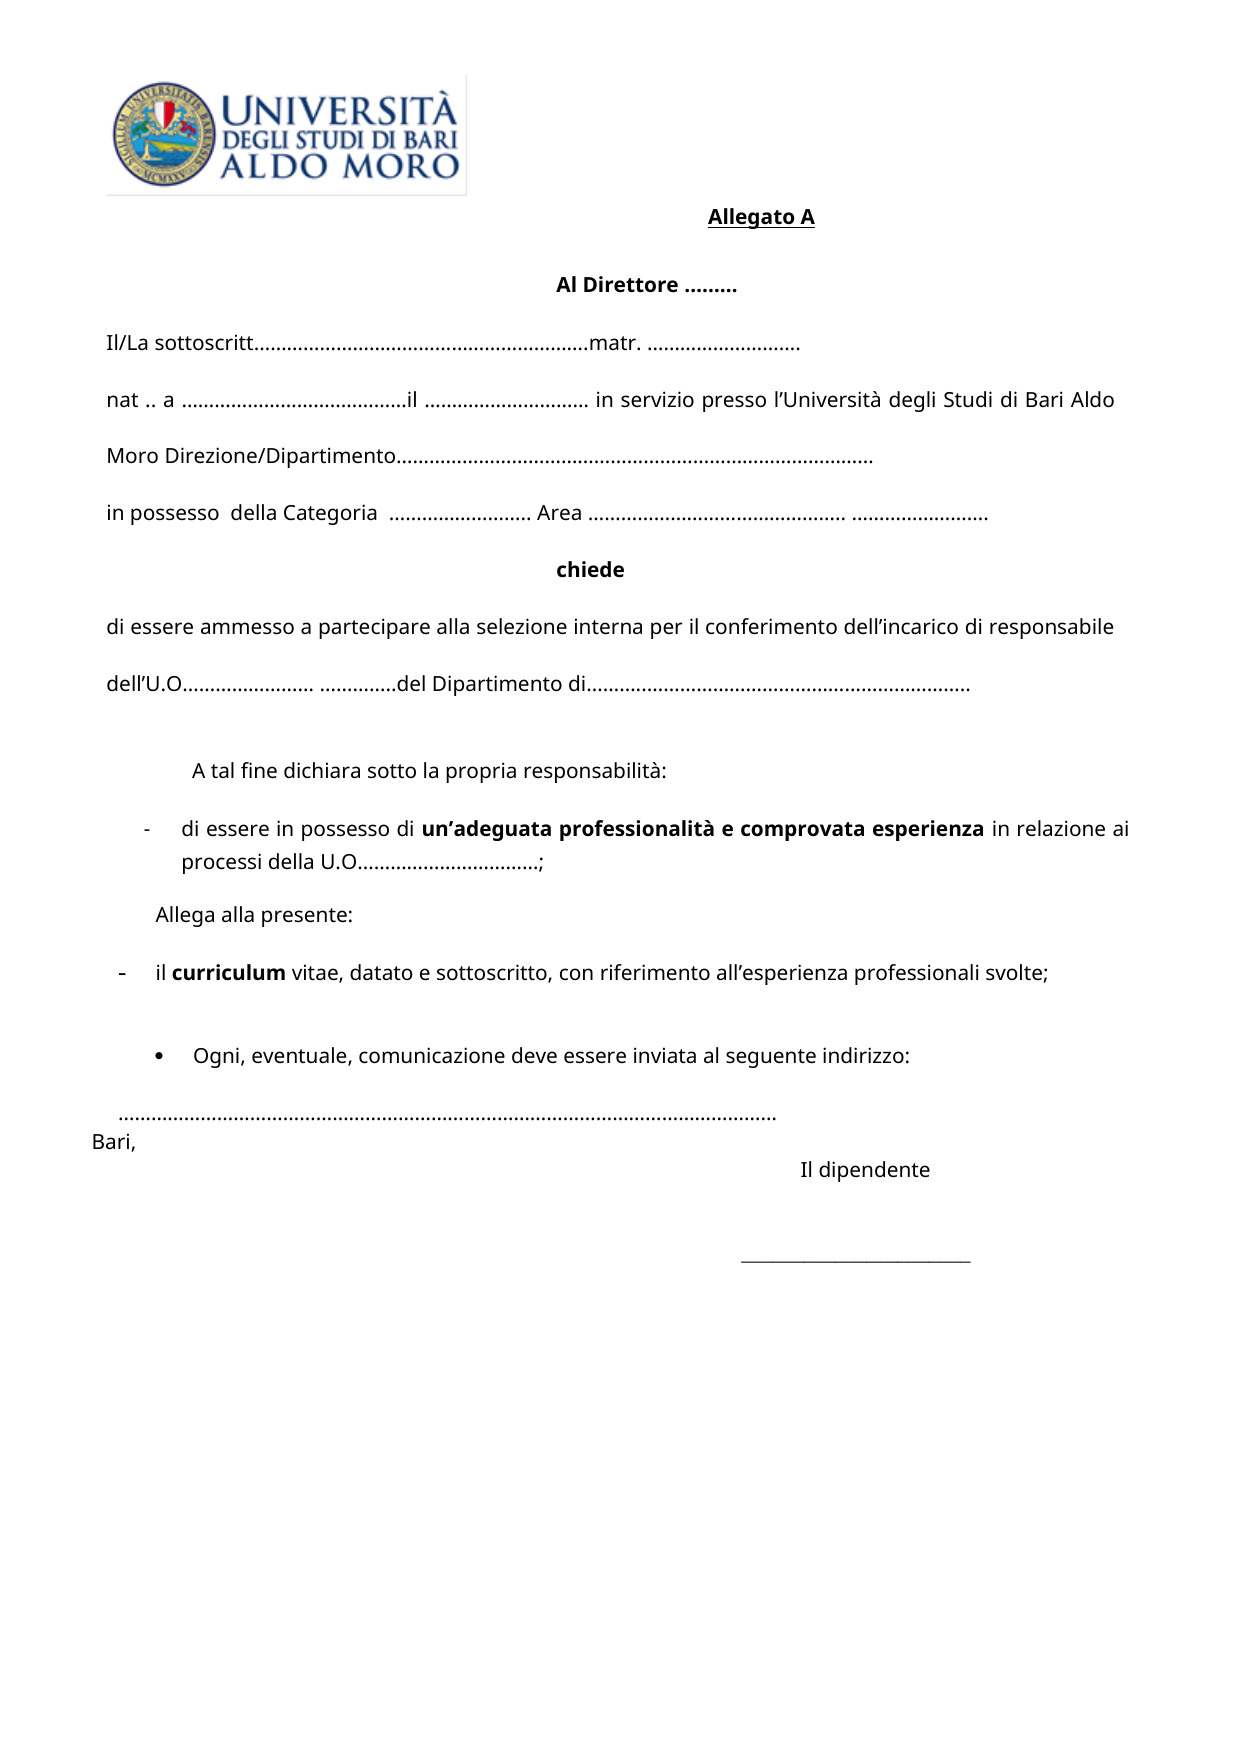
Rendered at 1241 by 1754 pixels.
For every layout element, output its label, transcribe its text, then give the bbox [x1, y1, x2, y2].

list Ogni, eventuale, comunicazione deve essere inviata al seguente indirizzo: [155, 1042, 1116, 1070]
text ______________________ [741, 1241, 1132, 1265]
text A tal fine dichiara sotto la propria responsabilità: [192, 756, 1116, 785]
text in possesso della Categoria …………………….. Area ……………………………………….. ……………………. [106, 498, 1116, 527]
text nat .. a ………………………..…………il ………………………… in servizio presso l’Università degli Studi di Bari Aldo Moro Direzione/Dipartimento…………………………………………………………………………… [106, 385, 1116, 470]
subtitle Allegato A [708, 202, 1116, 231]
list il curriculum vitae, datato e sottoscritto, con riferimento all’esperienza professionali svolte; [118, 957, 1130, 987]
text Bari, [91, 1127, 1132, 1155]
subtitle Al Direttore ……… [481, 271, 1116, 299]
text Allega alla presente: [155, 900, 1116, 929]
text chiede [481, 555, 1116, 584]
text Il dipendente [800, 1155, 1132, 1184]
list di essere in possesso di un’adeguata professionalità e comprovata esperienza in relazione ai processi della U.O……………………………; [144, 814, 1130, 875]
text ………………………………………………………………………………………………………… [118, 1098, 1130, 1127]
picture [106, 75, 468, 197]
text Il/La sottoscritt…………………………………………………….matr. ………………………. [106, 328, 1116, 356]
text di essere ammesso a partecipare alla selezione interna per il conferimento dell’incarico di responsabile dell’U.O…………………… …………..del Dipartimento di………..………………………………………………….. [106, 612, 1116, 697]
